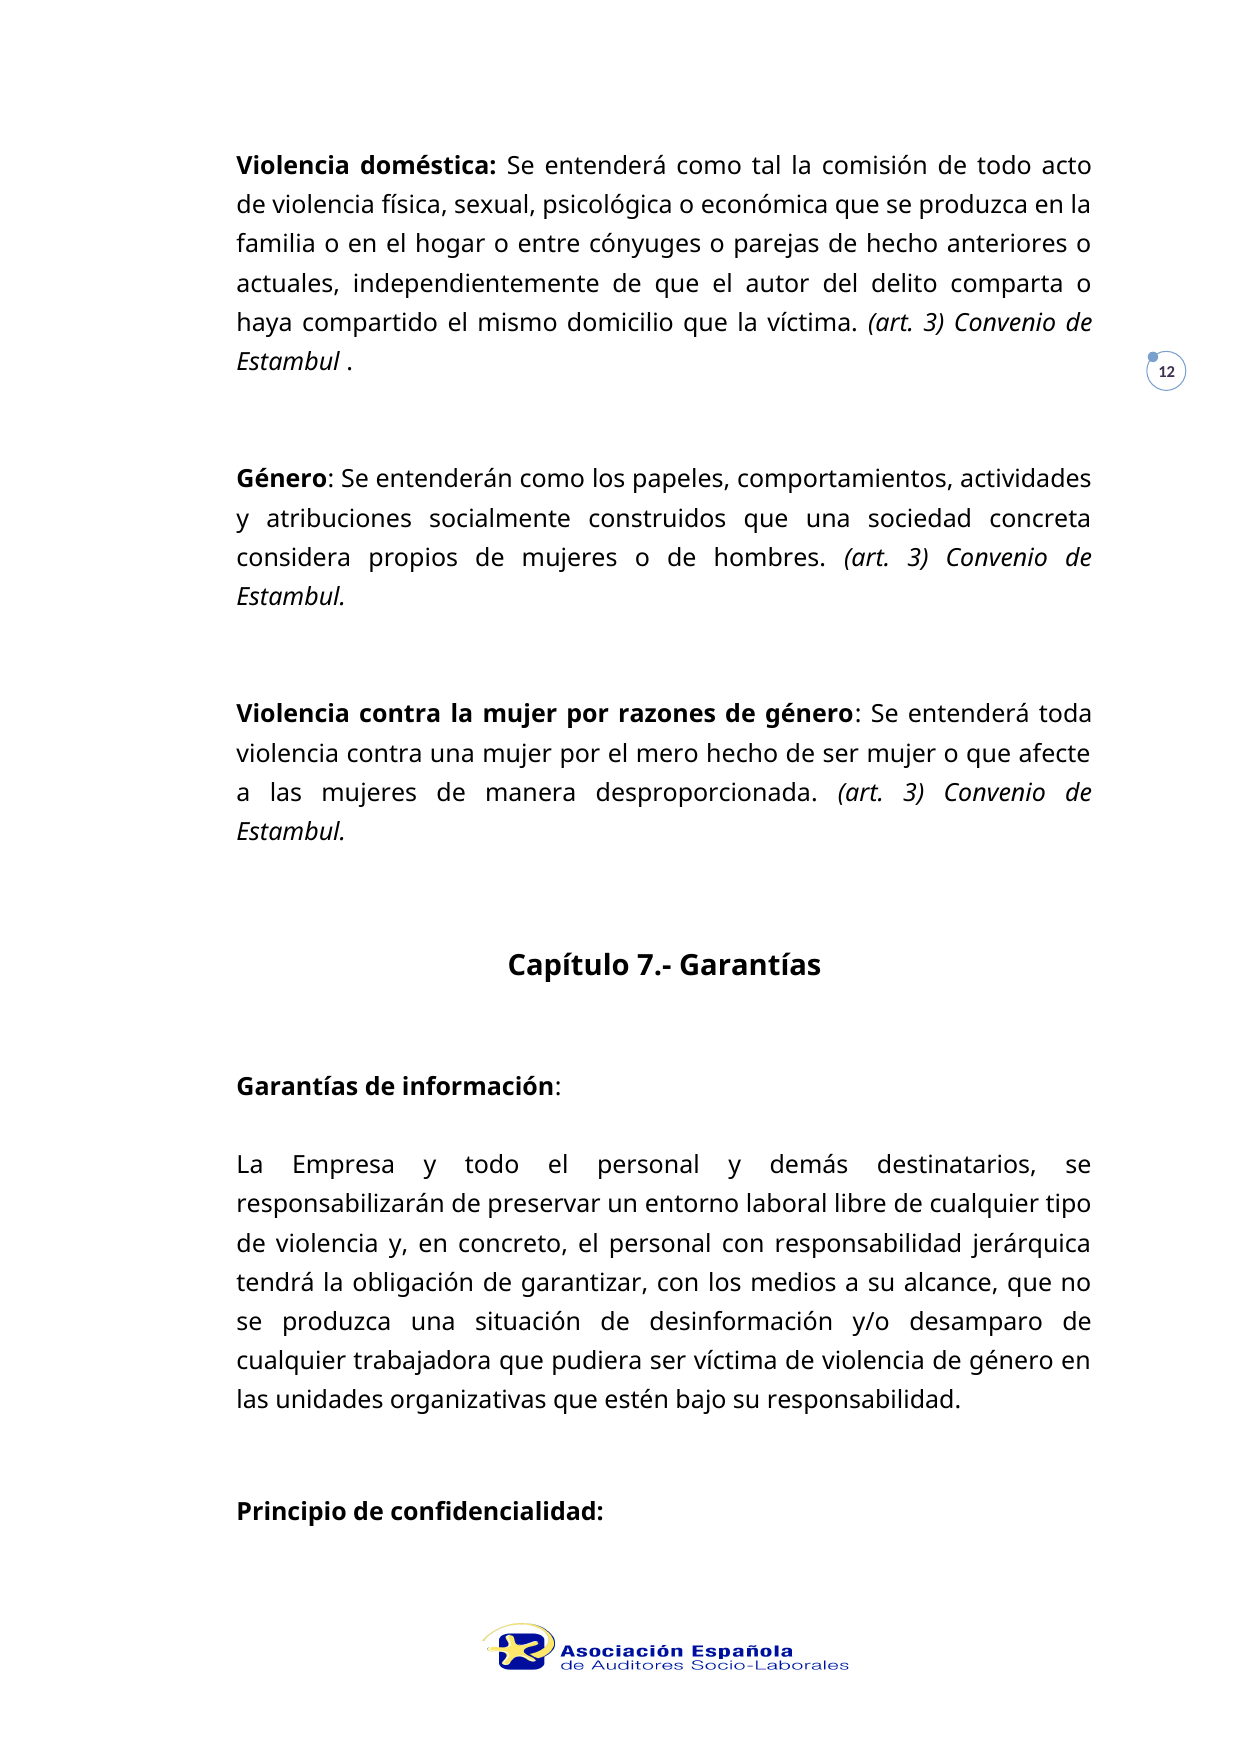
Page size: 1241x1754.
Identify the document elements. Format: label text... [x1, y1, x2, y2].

text Garantías de información: [236, 1068, 1092, 1103]
text Capítulo 7.- Garantías [236, 944, 1092, 984]
text Violencia doméstica: Se entenderá como tal la comisión de todo acto de violencia física, sexual, psicológica o económica que se produzca en la familia o en el hogar o entre cónyuges o parejas de hecho anteriores o actuales, independientemente de que el autor del delito comparta o haya compartido el mismo domicilio que la víctima. (art. 3) Convenio de Estambul . [236, 148, 1092, 378]
text Principio de confidencialidad: [236, 1493, 1092, 1527]
text La Empresa y todo el personal y demás destinatarios, se responsabilizarán de preservar un entorno laboral libre de cualquier tipo de violencia y, en concreto, el personal con responsabilidad jerárquica tendrá la obligación de garantizar, con los medios a su alcance, que no se produzca una situación de desinformación y/o desamparo de cualquier trabajadora que pudiera ser víctima de violencia de género en las unidades organizativas que estén bajo su responsabilidad. [236, 1147, 1092, 1416]
text Violencia contra la mujer por razones de género: Se entenderá toda violencia contra una mujer por el mero hecho de ser mujer o que afecte a las mujeres de manera desproporcionada. (art. 3) Convenio de Estambul. [236, 696, 1092, 848]
picture [480, 1623, 849, 1681]
text Género: Se entenderán como los papeles, comportamientos, actividades y atribuciones socialmente construidos que una sociedad concreta considera propios de mujeres o de hombres. (art. 3) Convenio de Estambul. [236, 461, 1092, 613]
